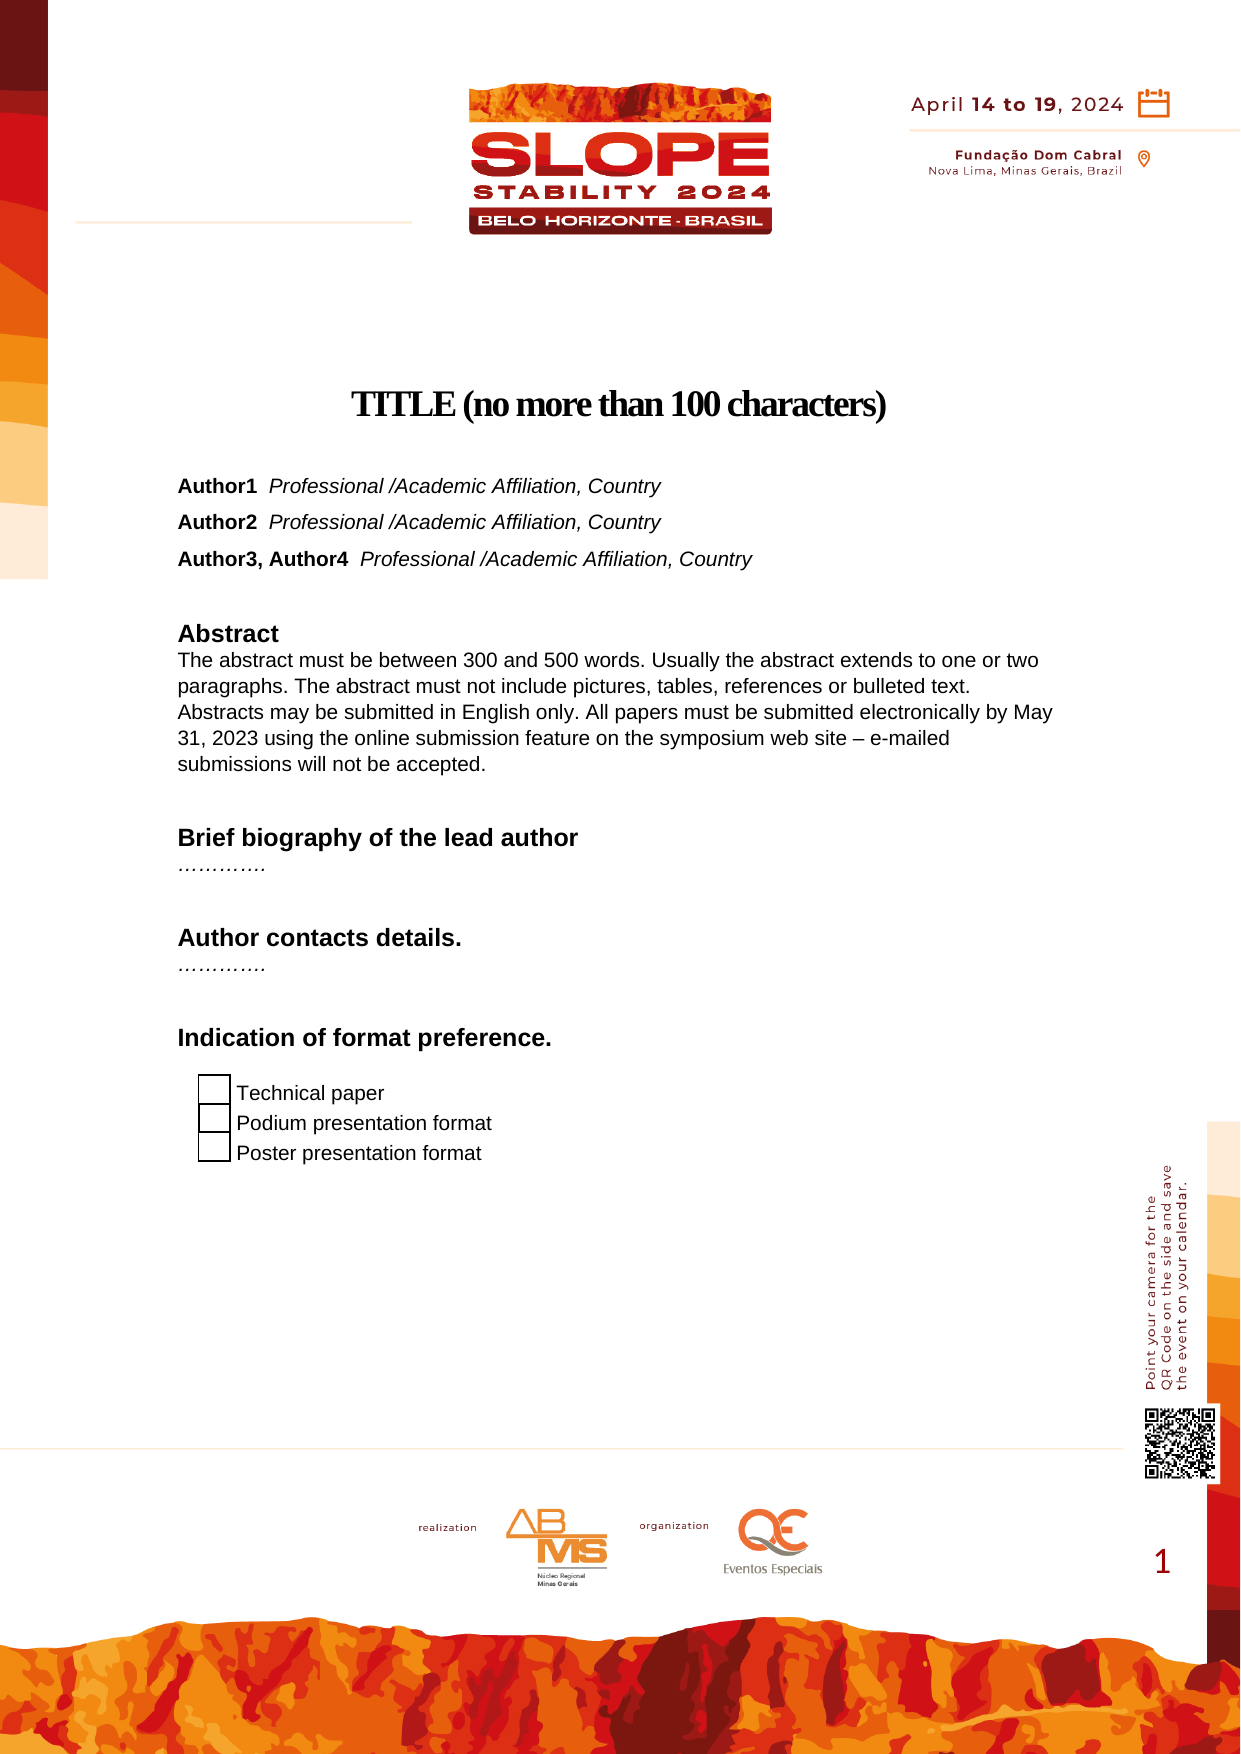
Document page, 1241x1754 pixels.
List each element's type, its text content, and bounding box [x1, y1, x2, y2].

text TITLE (no more than 100 characters) [177, 382, 1063, 425]
subtitle Abstract [177, 619, 1063, 648]
text Author3, Author4 Professional /Academic Affiliation, Country [177, 547, 1063, 571]
picture [0, 0, 1241, 1754]
subtitle Technical paper [236, 1080, 1063, 1104]
subtitle Brief biography of the lead author [177, 823, 1063, 852]
text Author1 Professional /Academic Affiliation, Country [177, 474, 1063, 498]
text Author2 Professional /Academic Affiliation, Country [177, 510, 1063, 534]
text …………. [177, 952, 1063, 976]
subtitle Podium presentation format [236, 1111, 1063, 1134]
text …………. [177, 852, 1063, 876]
subtitle Author contacts details. [177, 923, 1063, 952]
subtitle Indication of format preference. [177, 1023, 1063, 1052]
text The abstract must be between 300 and 500 words. Usually the abstract extends to one or two paragraphs. The abstract must not include pictures, tables, references or bulleted text. Abstracts may be submitted in English only. All papers must be submitted electronically by May 31, 2023 using the online submission feature on the symposium web site – e-mailed submissions will not be accepted. [177, 648, 1063, 776]
subtitle Poster presentation format [236, 1141, 1063, 1165]
